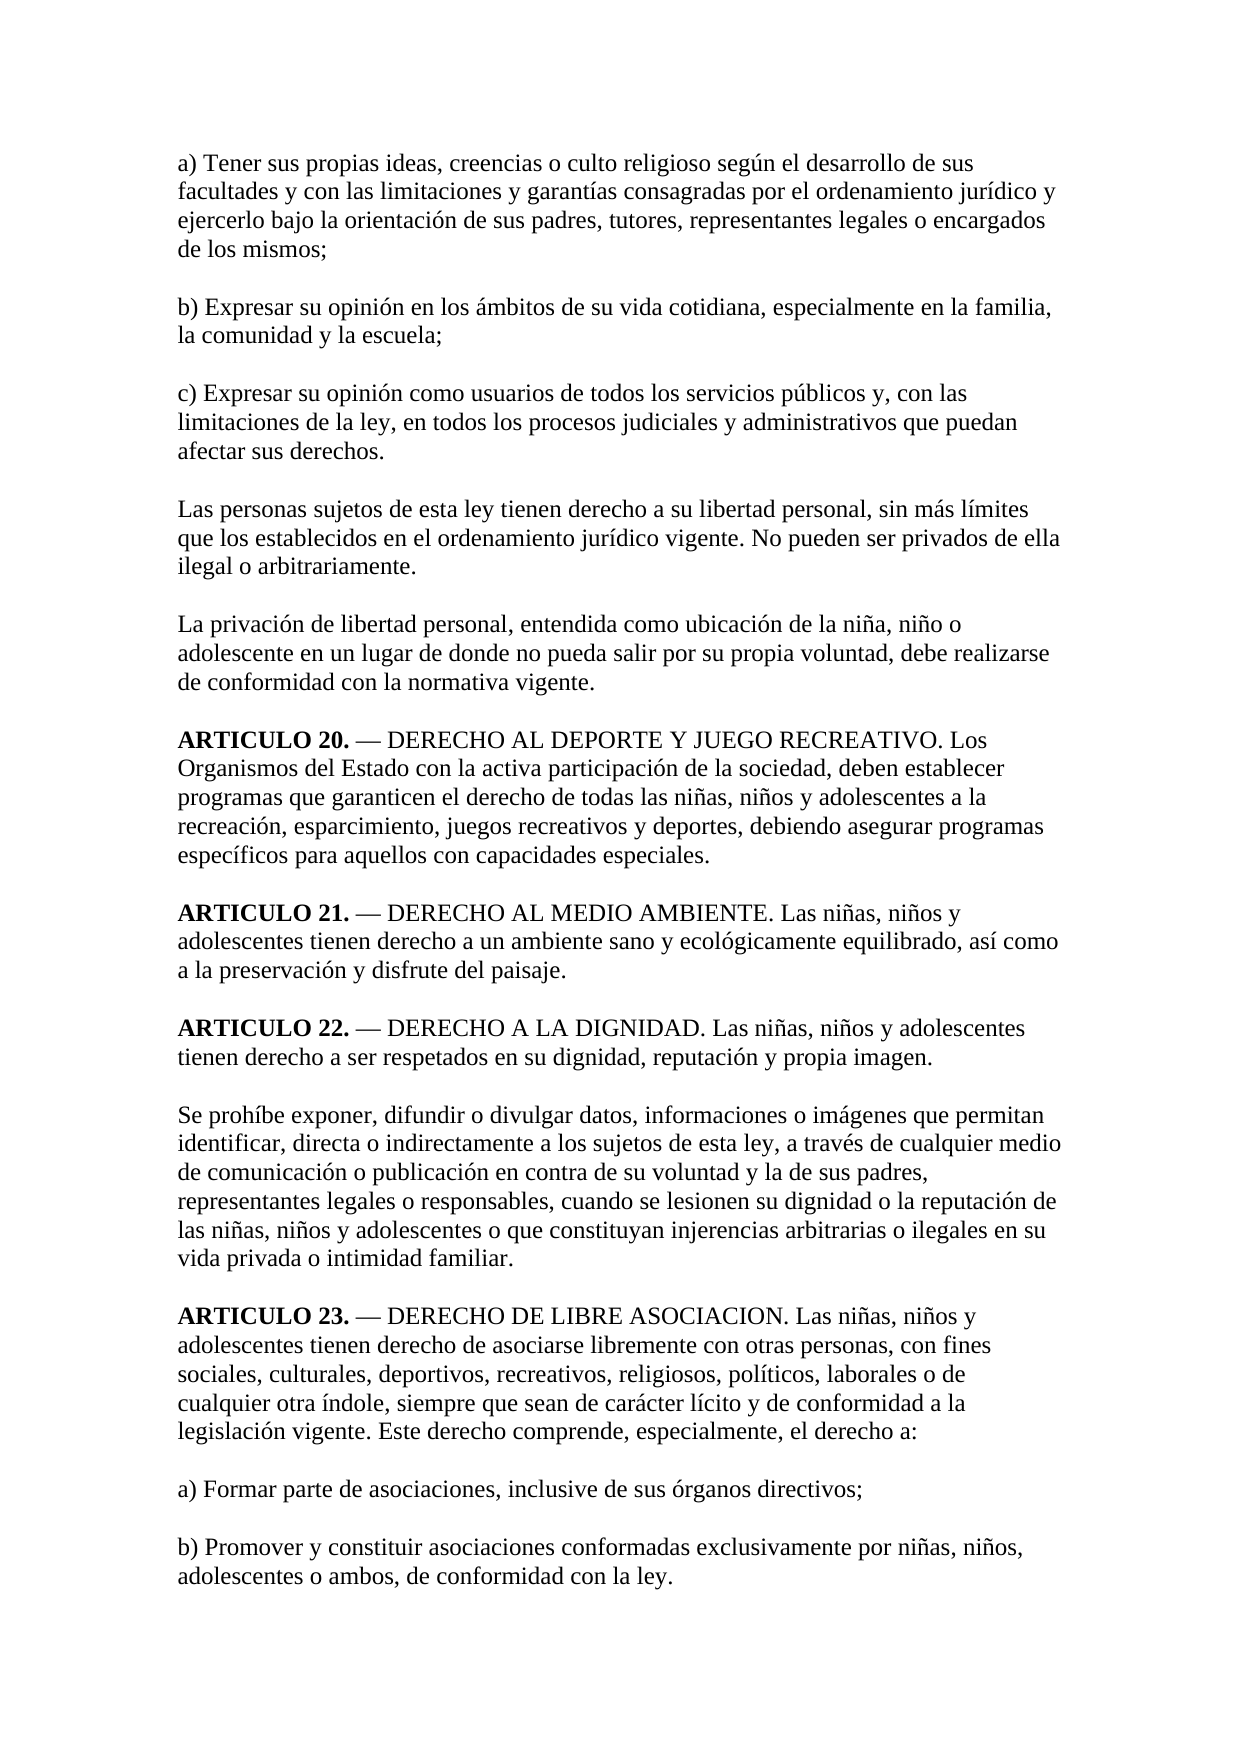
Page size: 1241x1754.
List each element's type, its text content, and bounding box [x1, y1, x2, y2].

text Las personas sujetos de esta ley tienen derecho a su libertad personal, sin más límites que los establecidos en el ordenamiento jurídico vigente. No pueden ser privados de ella ilegal o arbitrariamente. [177, 494, 1063, 580]
text ARTICULO 20. — DERECHO AL DEPORTE Y JUEGO RECREATIVO. Los Organismos del Estado con la activa participación de la sociedad, deben establecer programas que garanticen el derecho de todas las niñas, niños y adolescentes a la recreación, esparcimiento, juegos recreativos y deportes, debiendo asegurar programas específicos para aquellos con capacidades especiales. [177, 725, 1063, 868]
text Se prohíbe exponer, difundir o divulgar datos, informaciones o imágenes que permitan identificar, directa o indirectamente a los sujetos de esta ley, a través de cualquier medio de comunicación o publicación en contra de su voluntad y la de sus padres, representantes legales o responsables, cuando se lesionen su dignidad o la reputación de las niñas, niños y adolescentes o que constituyan injerencias arbitrarias o ilegales en su vida privada o intimidad familiar. [177, 1100, 1063, 1272]
text b) Expresar su opinión en los ámbitos de su vida cotidiana, especialmente en la familia, la comunidad y la escuela; [177, 292, 1063, 349]
text a) Tener sus propias ideas, creencias o culto religioso según el desarrollo de sus facultades y con las limitaciones y garantías consagradas por el ordenamiento jurídico y ejercerlo bajo la orientación de sus padres, tutores, representantes legales o encargados de los mismos; [177, 148, 1063, 263]
text b) Promover y constituir asociaciones conformadas exclusivamente por niñas, niños, adolescentes o ambos, de conformidad con la ley. [177, 1532, 1063, 1590]
text ARTICULO 21. — DERECHO AL MEDIO AMBIENTE. Las niñas, niños y adolescentes tienen derecho a un ambiente sano y ecológicamente equilibrado, así como a la preservación y disfrute del paisaje. [177, 898, 1063, 984]
text ARTICULO 23. — DERECHO DE LIBRE ASOCIACION. Las niñas, niños y adolescentes tienen derecho de asociarse libremente con otras personas, con fines sociales, culturales, deportivos, recreativos, religiosos, políticos, laborales o de cualquier otra índole, siempre que sean de carácter lícito y de conformidad a la legislación vigente. Este derecho comprende, especialmente, el derecho a: [177, 1301, 1063, 1445]
text c) Expresar su opinión como usuarios de todos los servicios públicos y, con las limitaciones de la ley, en todos los procesos judiciales y administrativos que puedan afectar sus derechos. [177, 378, 1063, 465]
text a) Formar parte de asociaciones, inclusive de sus órganos directivos; [177, 1474, 1063, 1503]
text La privación de libertad personal, entendida como ubicación de la niña, niño o adolescente en un lugar de donde no pueda salir por su propia voluntad, debe realizarse de conformidad con la normativa vigente. [177, 609, 1063, 696]
text ARTICULO 22. — DERECHO A LA DIGNIDAD. Las niñas, niños y adolescentes tienen derecho a ser respetados en su dignidad, reputación y propia imagen. [177, 1013, 1063, 1071]
